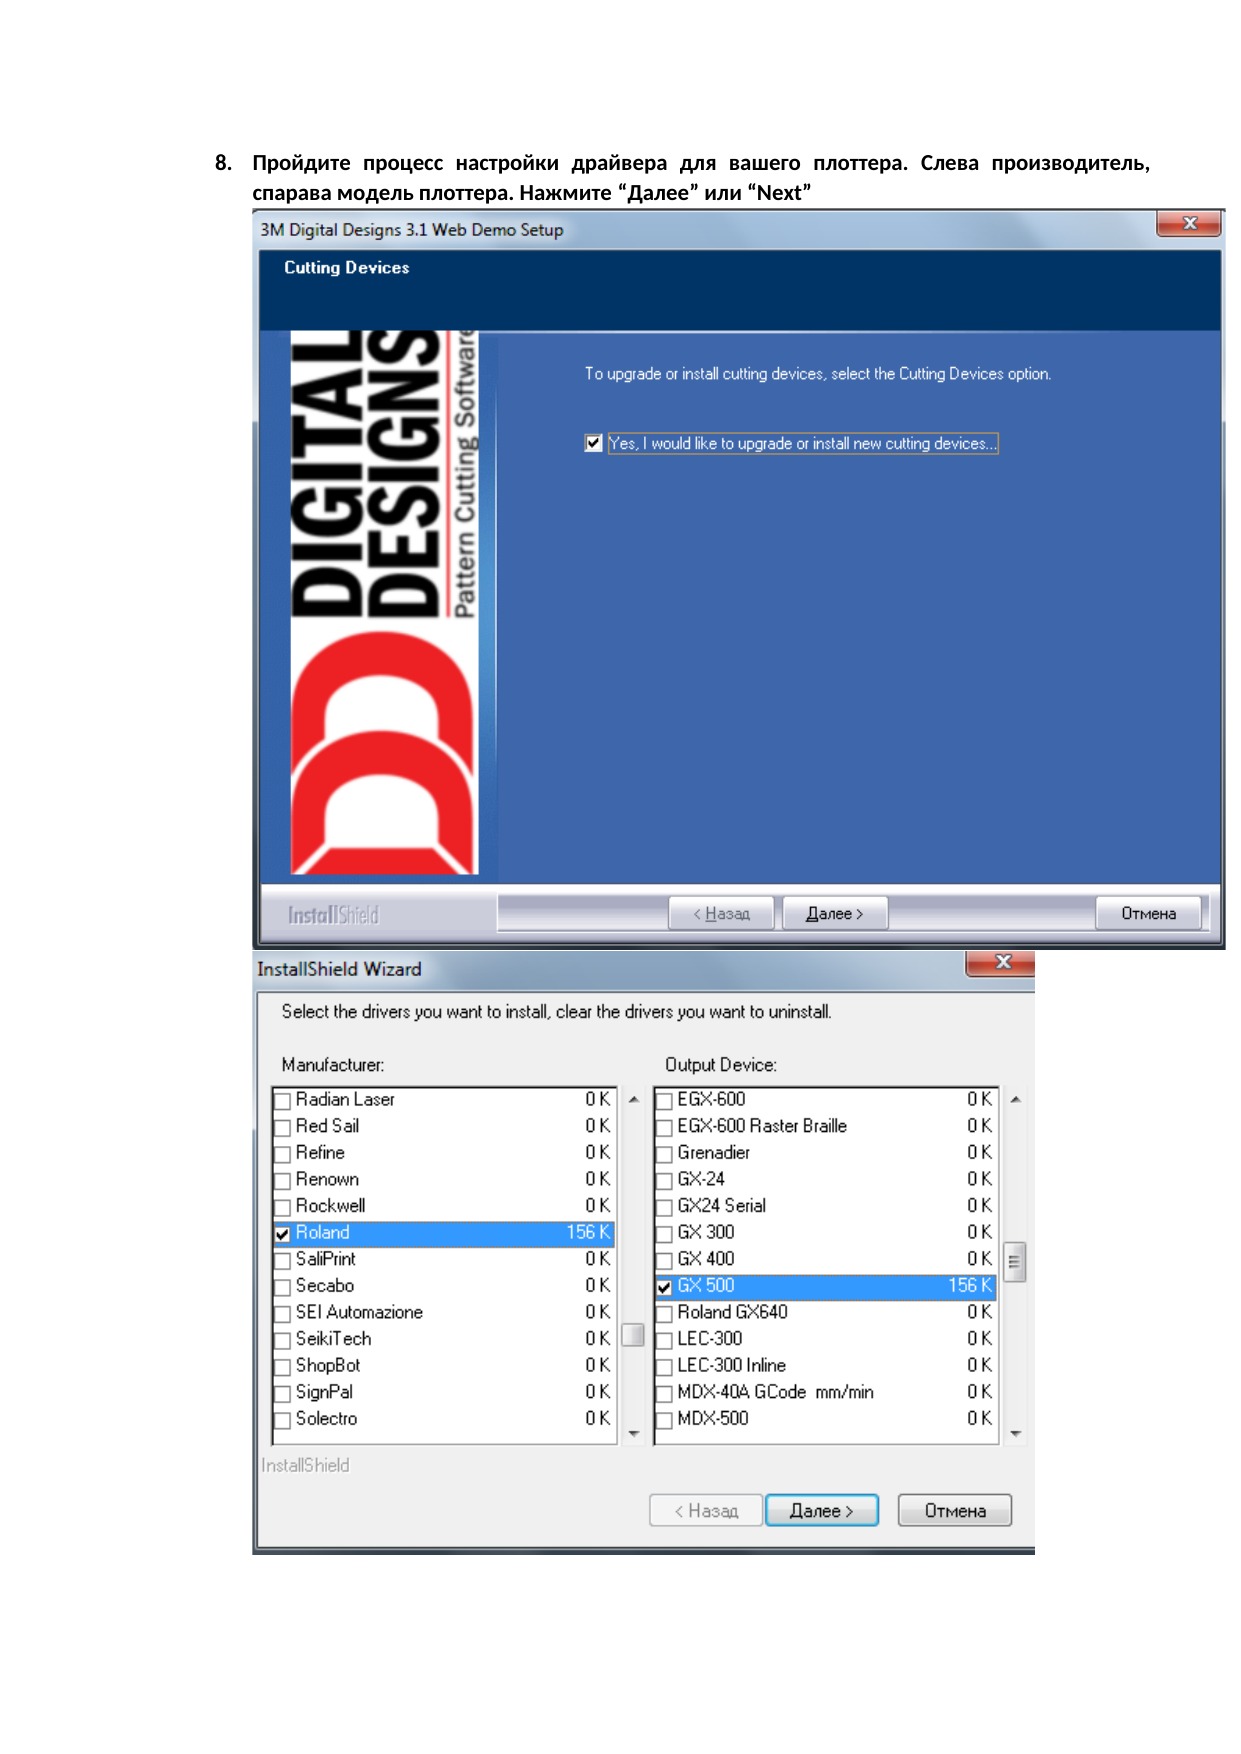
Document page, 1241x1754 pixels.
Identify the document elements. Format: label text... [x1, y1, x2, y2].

picture [252, 208, 1226, 950]
picture [252, 951, 1035, 1555]
list Пройдите процесс настройки драйвера для вашего плоттера. Слева производитель, спарава модель плоттера. Нажмите “Далее” или “Next” [215, 148, 1152, 207]
